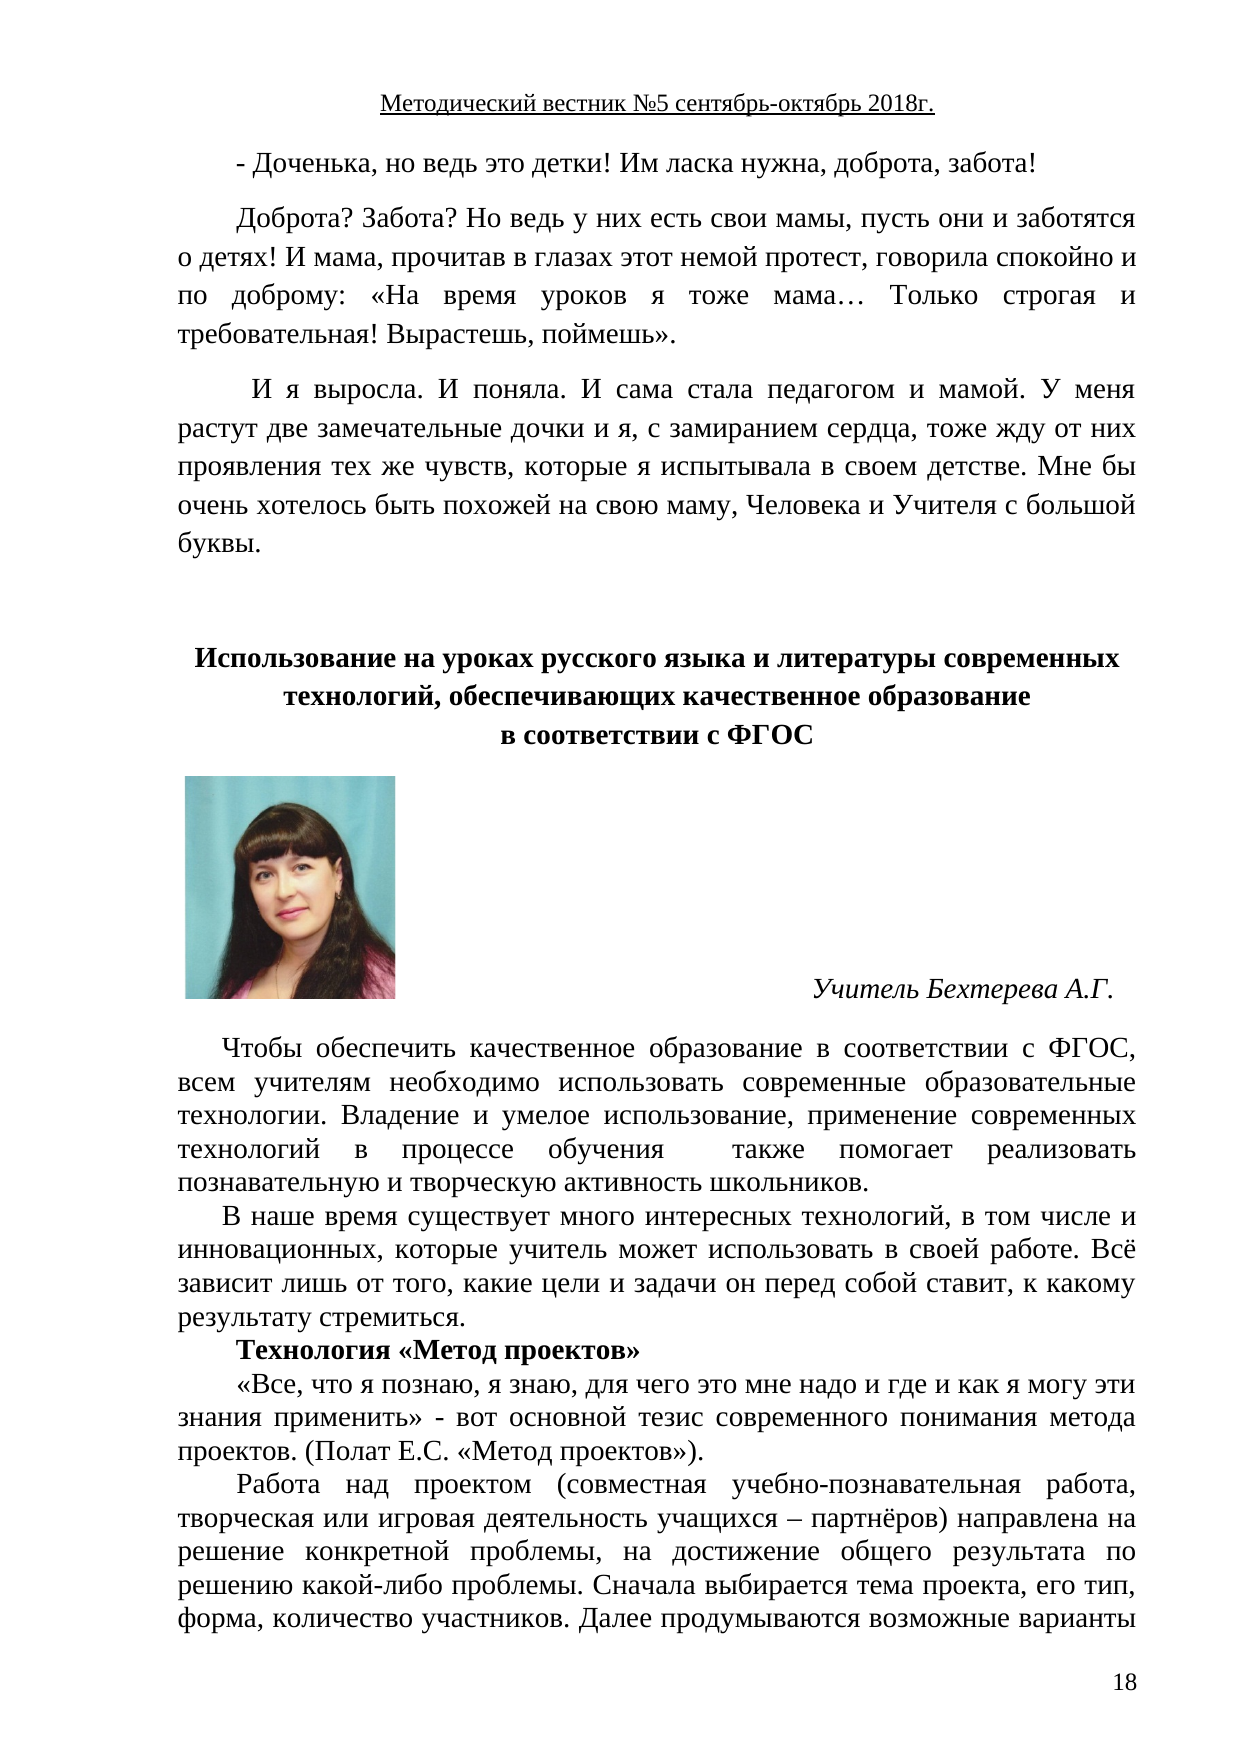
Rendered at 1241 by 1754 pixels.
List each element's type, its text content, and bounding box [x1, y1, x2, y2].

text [177, 1466, 1137, 1634]
text Использование на уроках русского языка и литературы современных технологий, обеспечивающих качественное образование в соответствии с ФГОС [177, 640, 1137, 751]
text И я выросла. И поняла. И сама стала педагогом и мамой. У меня растут две замечательные дочки и я, с замиранием сердца, тоже жду от них проявления тех же чувств, которые я испытывала в своем детстве. Мне бы очень хотелось быть похожей на свою маму, Человека и Учителя с большой буквы. [177, 371, 1137, 559]
text Чтобы обеспечить качественное образование в соответствии с ФГОС, всем учителям необходимо использовать современные образовательные технологии. Владение и умелое использование, применение современных технологий в процессе обучения также помогает реализовать познавательную и творческую активность школьников. [177, 1030, 1137, 1198]
text «Все, что я познаю, я знаю, для чего это мне надо и где и как я могу эти знания применить» - вот основной тезис современного понимания метода проектов. (Полат Е.С. «Метод проектов»). [177, 1366, 1137, 1466]
text В наше время существует много интересных технологий, в том числе и инновационных, которые учитель может использовать в своей работе. Всё зависит лишь от того, какие цели и задачи он перед собой ставит, к какому результату стремиться. [177, 1198, 1137, 1332]
text Технология «Метод проектов» [177, 1332, 1137, 1366]
text Доброта? Забота? Но ведь у них есть свои мамы, пусть они и заботятся о детях! И мама, прочитав в глазах этот немой протест, говорила спокойно и по доброму: «На время уроков я тоже мама… Только строгая и требовательная! Вырастешь, поймешь». [177, 200, 1137, 349]
picture [184, 776, 396, 999]
text - Доченька, но ведь это детки! Им ласка нужна, доброта, забота! [177, 145, 1137, 179]
text Учитель Бехтерева А.Г. [177, 776, 1137, 1004]
